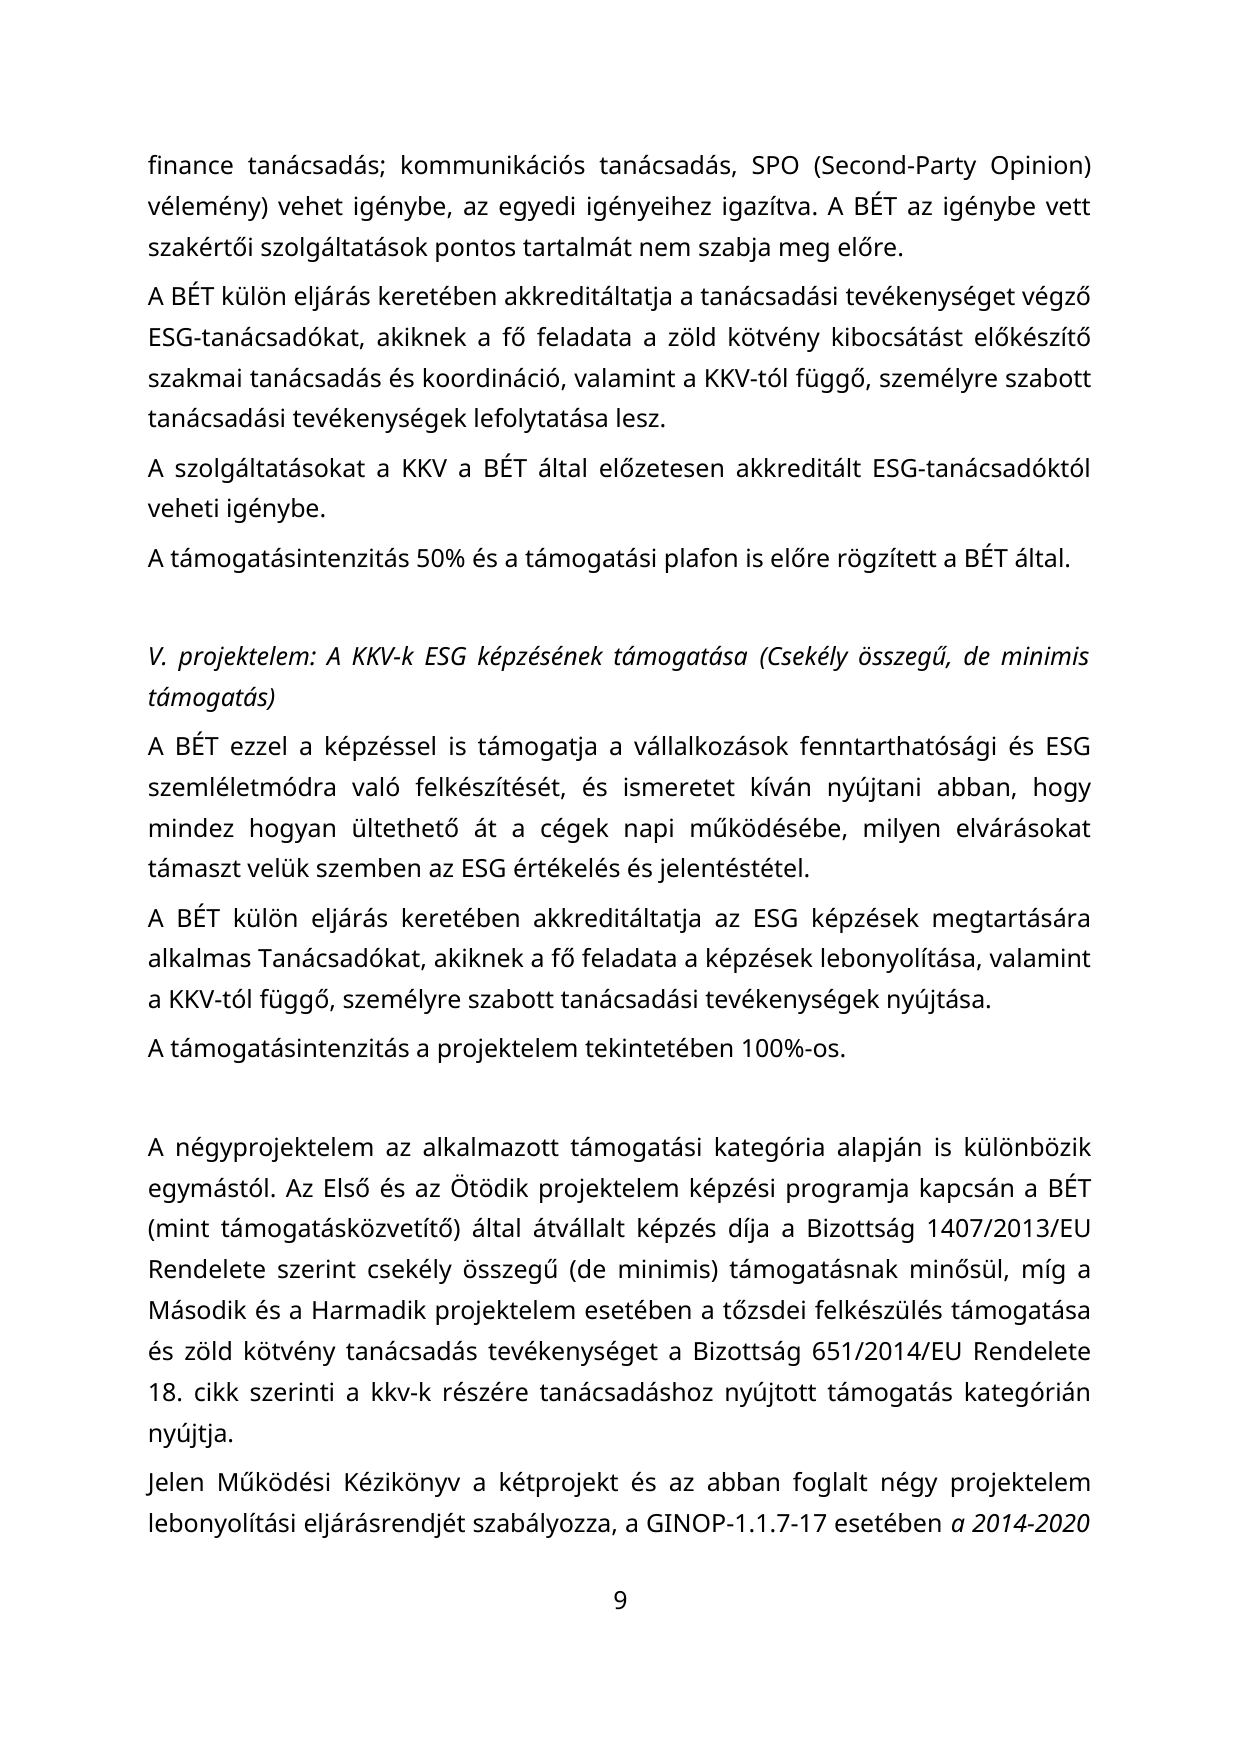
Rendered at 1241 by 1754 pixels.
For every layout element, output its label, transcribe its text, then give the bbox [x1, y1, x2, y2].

text A BÉT külön eljárás keretében akkreditáltatja a tanácsadási tevékenységet végző ESG-tanácsadókat, akiknek a fő feladata a zöld kötvény kibocsátást előkészítő szakmai tanácsadás és koordináció, valamint a KKV-tól függő, személyre szabott tanácsadási tevékenységek lefolytatása lesz. [148, 278, 1092, 435]
text A BÉT külön eljárás keretében akkreditáltatja az ESG képzések megtartására alkalmas Tanácsadókat, akiknek a fő feladata a képzések lebonyolítása, valamint a KKV-tól függő, személyre szabott tanácsadási tevékenységek nyújtása. [148, 900, 1092, 1016]
text A BÉT ezzel a képzéssel is támogatja a vállalkozások fenntarthatósági és ESG szemléletmódra való felkészítését, és ismeretet kíván nyújtani abban, hogy mindez hogyan ültethető át a cégek napi működésébe, milyen elvárásokat támaszt velük szemben az ESG értékelés és jelentéstétel. [148, 728, 1092, 885]
text A szolgáltatásokat a KKV a BÉT által előzetesen akkreditált ESG-tanácsadóktól veheti igénybe. [148, 450, 1092, 525]
text A támogatásintenzitás a projektelem tekintetében 100%-os. [148, 1031, 1092, 1065]
text A támogatásintenzitás 50% és a támogatási plafon is előre rögzített a BÉT által. [148, 540, 1092, 574]
text A négyprojektelem az alkalmazott támogatási kategória alapján is különbözik egymástól. Az Első és az Ötödik projektelem képzési programja kapcsán a BÉT (mint támogatásközvetítő) által átvállalt képzés díja a Bizottság 1407/2013/EU Rendelete szerint csekély összegű (de minimis) támogatásnak minősül, míg a Második és a Harmadik projektelem esetében a tőzsdei felkészülés támogatása és zöld kötvény tanácsadás tevékenységet a Bizottság 651/2014/EU Rendelete 18. cikk szerinti a kkv-k részére tanácsadáshoz nyújtott támogatás kategórián nyújtja. [148, 1129, 1092, 1449]
text V. projektelem: A KKV-k ESG képzésének támogatása (Csekély összegű, de minimis támogatás) [148, 638, 1092, 713]
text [148, 148, 1092, 263]
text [148, 1464, 1092, 1539]
